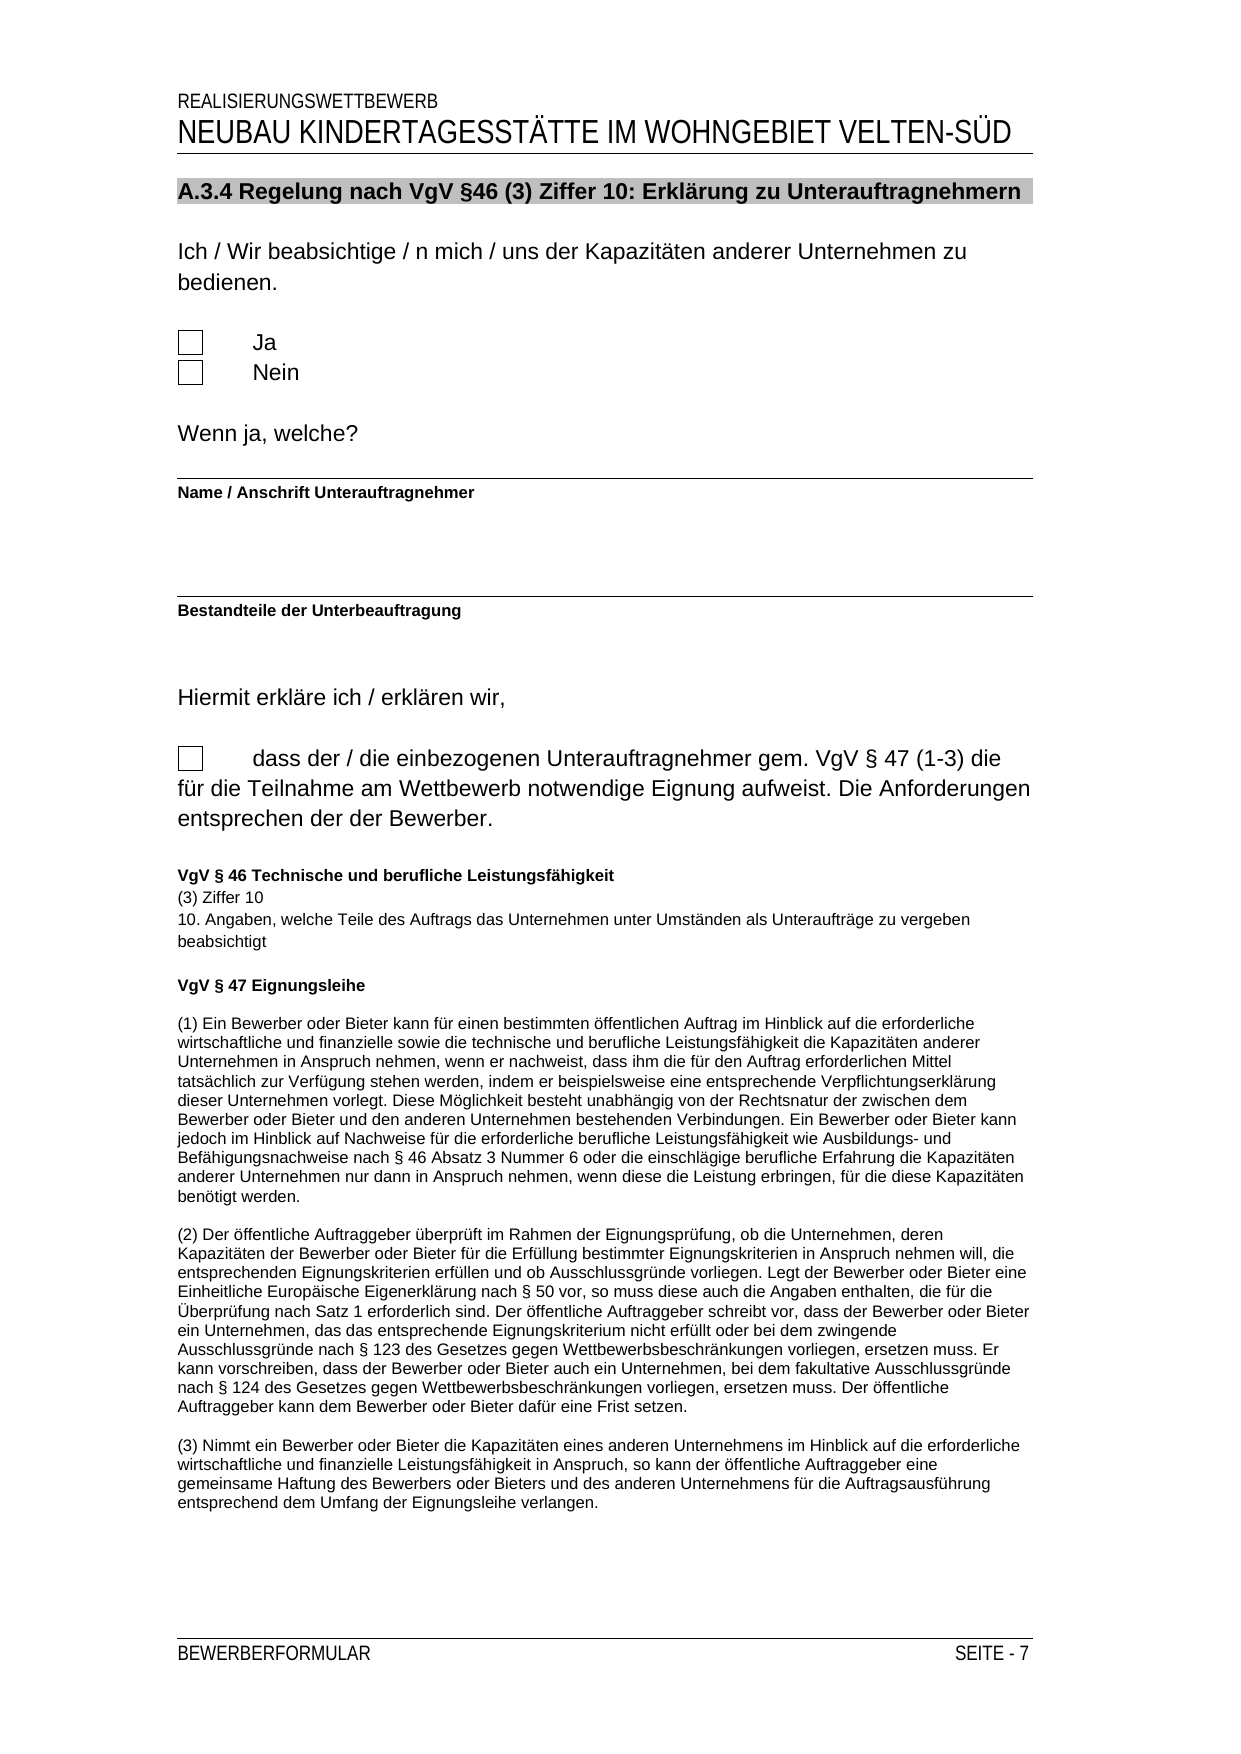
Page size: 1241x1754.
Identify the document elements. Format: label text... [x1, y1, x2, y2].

text Ja [177, 329, 1033, 355]
text VgV § 47 Eignungsleihe [177, 976, 1033, 995]
text Name / Anschrift Unterauftragnehmer [177, 483, 1033, 502]
text (3) Ziffer 10 [177, 888, 1033, 907]
text (1) Ein Bewerber oder Bieter kann für einen bestimmten öffentlichen Auftrag im Hinblick auf die erforderliche wirtschaftliche und finanzielle sowie die technische und berufliche Leistungsfähigkeit die Kapazitäten anderer Unternehmen in Anspruch nehmen, wenn er nachweist, dass ihm die für den Auftrag erforderlichen Mittel tatsächlich zur Verfügung stehen werden, indem er beispielsweise eine entsprechende Verpflichtungserklärung dieser Unternehmen vorlegt. Diese Möglichkeit besteht unabhängig von der Rechtsnatur der zwischen dem Bewerber oder Bieter und den anderen Unternehmen bestehenden Verbindungen. Ein Bewerber oder Bieter kann jedoch im Hinblick auf Nachweise für die erforderliche berufliche Leistungsfähigkeit wie Ausbildungs- und Befähigungsnachweise nach § 46 Absatz 3 Nummer 6 oder die einschlägige berufliche Erfahrung die Kapazitäten anderer Unternehmen nur dann in Anspruch nehmen, wenn diese die Leistung erbringen, für die diese Kapazitäten benötigt werden. [177, 1014, 1033, 1206]
text Nein [177, 359, 1033, 386]
text Ich / Wir beabsichtige / n mich / uns der Kapazitäten anderer Unternehmen zu bedienen. [177, 238, 1033, 295]
text (3) Nimmt ein Bewerber oder Bieter die Kapazitäten eines anderen Unternehmens im Hinblick auf die erforderliche wirtschaftliche und finanzielle Leistungsfähigkeit in Anspruch, so kann der öffentliche Auftraggeber eine gemeinsame Haftung des Bewerbers oder Bieters und des anderen Unternehmens für die Auftragsausführung entsprechend dem Umfang der Eignungsleihe verlangen. [177, 1436, 1033, 1512]
text dass der / die einbezogenen Unterauftragnehmer gem. VgV § 47 (1-3) die für die Teilnahme am Wettbewerb notwendige Eignung aufweist. Die Anforderungen entsprechen der der Bewerber. [177, 745, 1033, 832]
text 10. Angaben, welche Teile des Auftrags das Unternehmen unter Umständen als Unteraufträge zu vergeben beabsichtigt [177, 909, 1033, 951]
text Hiermit erkläre ich / erklären wir, [177, 684, 1033, 711]
text VgV § 46 Technische und berufliche Leistungsfähigkeit [177, 866, 1033, 885]
text Bestandteile der Unterbeauftragung [177, 600, 1033, 619]
text (2) Der öffentliche Auftraggeber überprüft im Rahmen der Eignungsprüfung, ob die Unternehmen, deren Kapazitäten der Bewerber oder Bieter für die Erfüllung bestimmter Eignungskriterien in Anspruch nehmen will, die entsprechenden Eignungskriterien erfüllen und ob Ausschlussgründe vorliegen. Legt der Bewerber oder Bieter eine Einheitliche Europäische Eigenerklärung nach § 50 vor, so muss diese auch die Angaben enthalten, die für die Überprüfung nach Satz 1 erforderlich sind. Der öffentliche Auftraggeber schreibt vor, dass der Bewerber oder Bieter ein Unternehmen, das das entsprechende Eignungskriterium nicht erfüllt oder bei dem zwingende Ausschlussgründe nach § 123 des Gesetzes gegen Wettbewerbsbeschränkungen vorliegen, ersetzen muss. Er kann vorschreiben, dass der Bewerber oder Bieter auch ein Unternehmen, bei dem fakultative Ausschlussgründe nach § 124 des Gesetzes gegen Wettbewerbsbeschränkungen vorliegen, ersetzen muss. Der öffentliche Auftraggeber kann dem Bewerber oder Bieter dafür eine Frist setzen. [177, 1225, 1033, 1416]
text Wenn ja, welche? [177, 419, 1033, 446]
